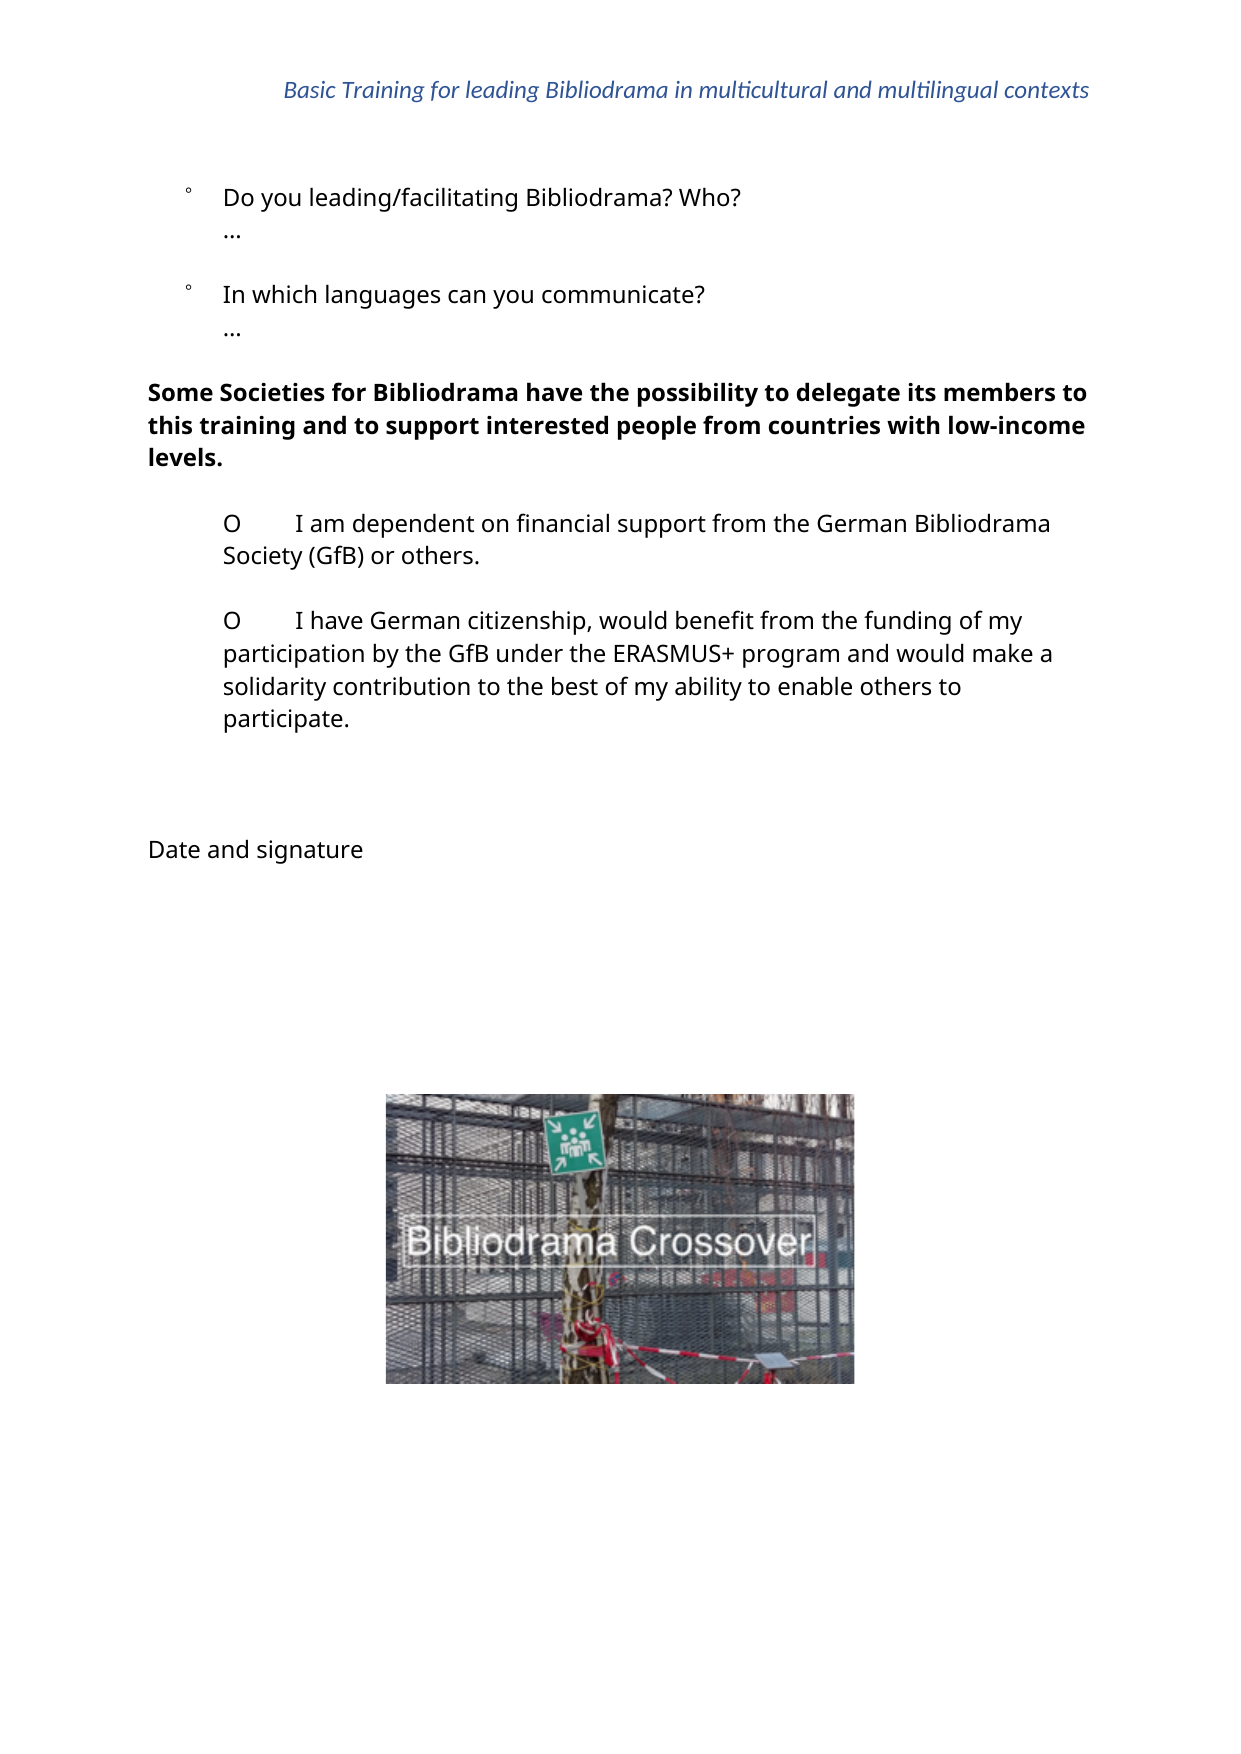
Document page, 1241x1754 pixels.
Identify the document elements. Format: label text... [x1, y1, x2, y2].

list Do you leading/facilitating Bibliodrama? Who? … [185, 180, 1092, 246]
text O I am dependent on financial support from the German Bibliodrama Society (GfB) or others. [223, 506, 1092, 572]
list In which languages can you communicate? … [185, 278, 1092, 343]
text Date and signature [148, 832, 1092, 865]
text Some Societies for Bibliodrama have the possibility to delegate its members to this training and to support interested people from countries with low-income levels. [148, 376, 1092, 474]
picture [385, 1094, 855, 1384]
text O I have German citizenship, would benefit from the funding of my participation by the GfB under the ERASMUS+ program and would make a solidarity contribution to the best of my ability to enable others to participate. [223, 604, 1092, 734]
